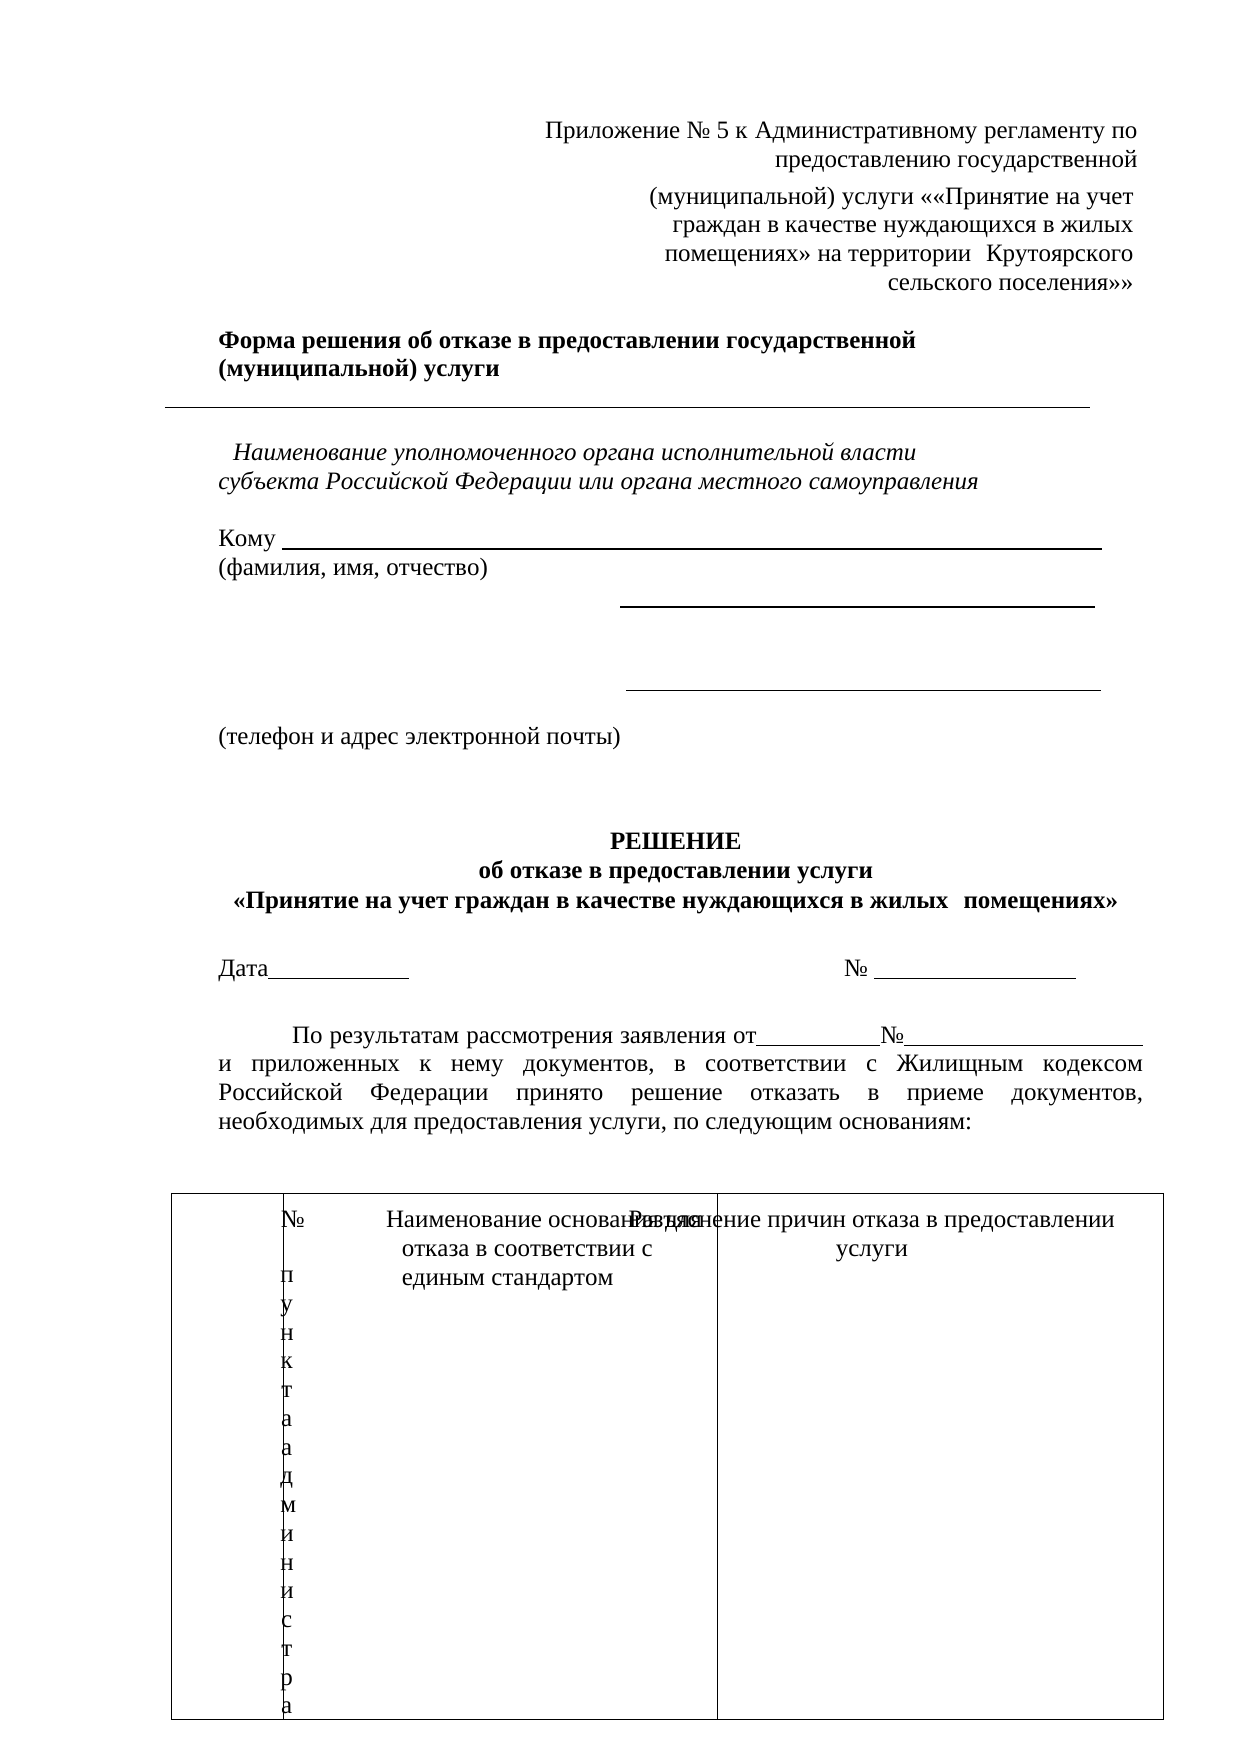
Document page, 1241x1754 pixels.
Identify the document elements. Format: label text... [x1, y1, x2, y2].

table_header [172, 1194, 283, 1719]
text Приложение № 5 к Административному регламенту по предоставлению государственной [218, 115, 1137, 173]
text Наименование уполномоченного органа исполнительной власти субъекта Российской Федерации или органа местного самоуправления [218, 437, 1020, 494]
text Кому [218, 523, 1223, 552]
subtitle Форма решения об отказе в предоставлении государственной (муниципальной) услуги [218, 325, 1036, 382]
text об отказе в предоставлении услуги [218, 855, 1133, 884]
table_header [718, 1194, 1163, 1719]
text Дата № [218, 953, 1223, 981]
subtitle РЕШЕНИЕ [218, 826, 1133, 855]
text (телефон и адрес электронной почты) [218, 721, 1223, 750]
text помещениях» на территории Крутоярского [218, 238, 1133, 267]
subtitle «Принятие на учет граждан в качестве нуждающихся в жилых помещениях» [218, 885, 1132, 914]
text (муниципальной) услуги ««Принятие на учет [218, 181, 1133, 209]
text (фамилия, имя, отчество) [218, 552, 1223, 581]
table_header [284, 1194, 717, 1719]
text По результатам рассмотрения заявления от № и приложенных к нему документов, в соответствии с Жилищным кодексом Российской Федерации принято решение отказать в приеме документов, необходимых для предоставления услуги, по следующим основаниям: [218, 1020, 1143, 1135]
text сельского поселения»» [218, 267, 1133, 296]
text граждан в качестве нуждающихся в жилых [218, 209, 1133, 238]
